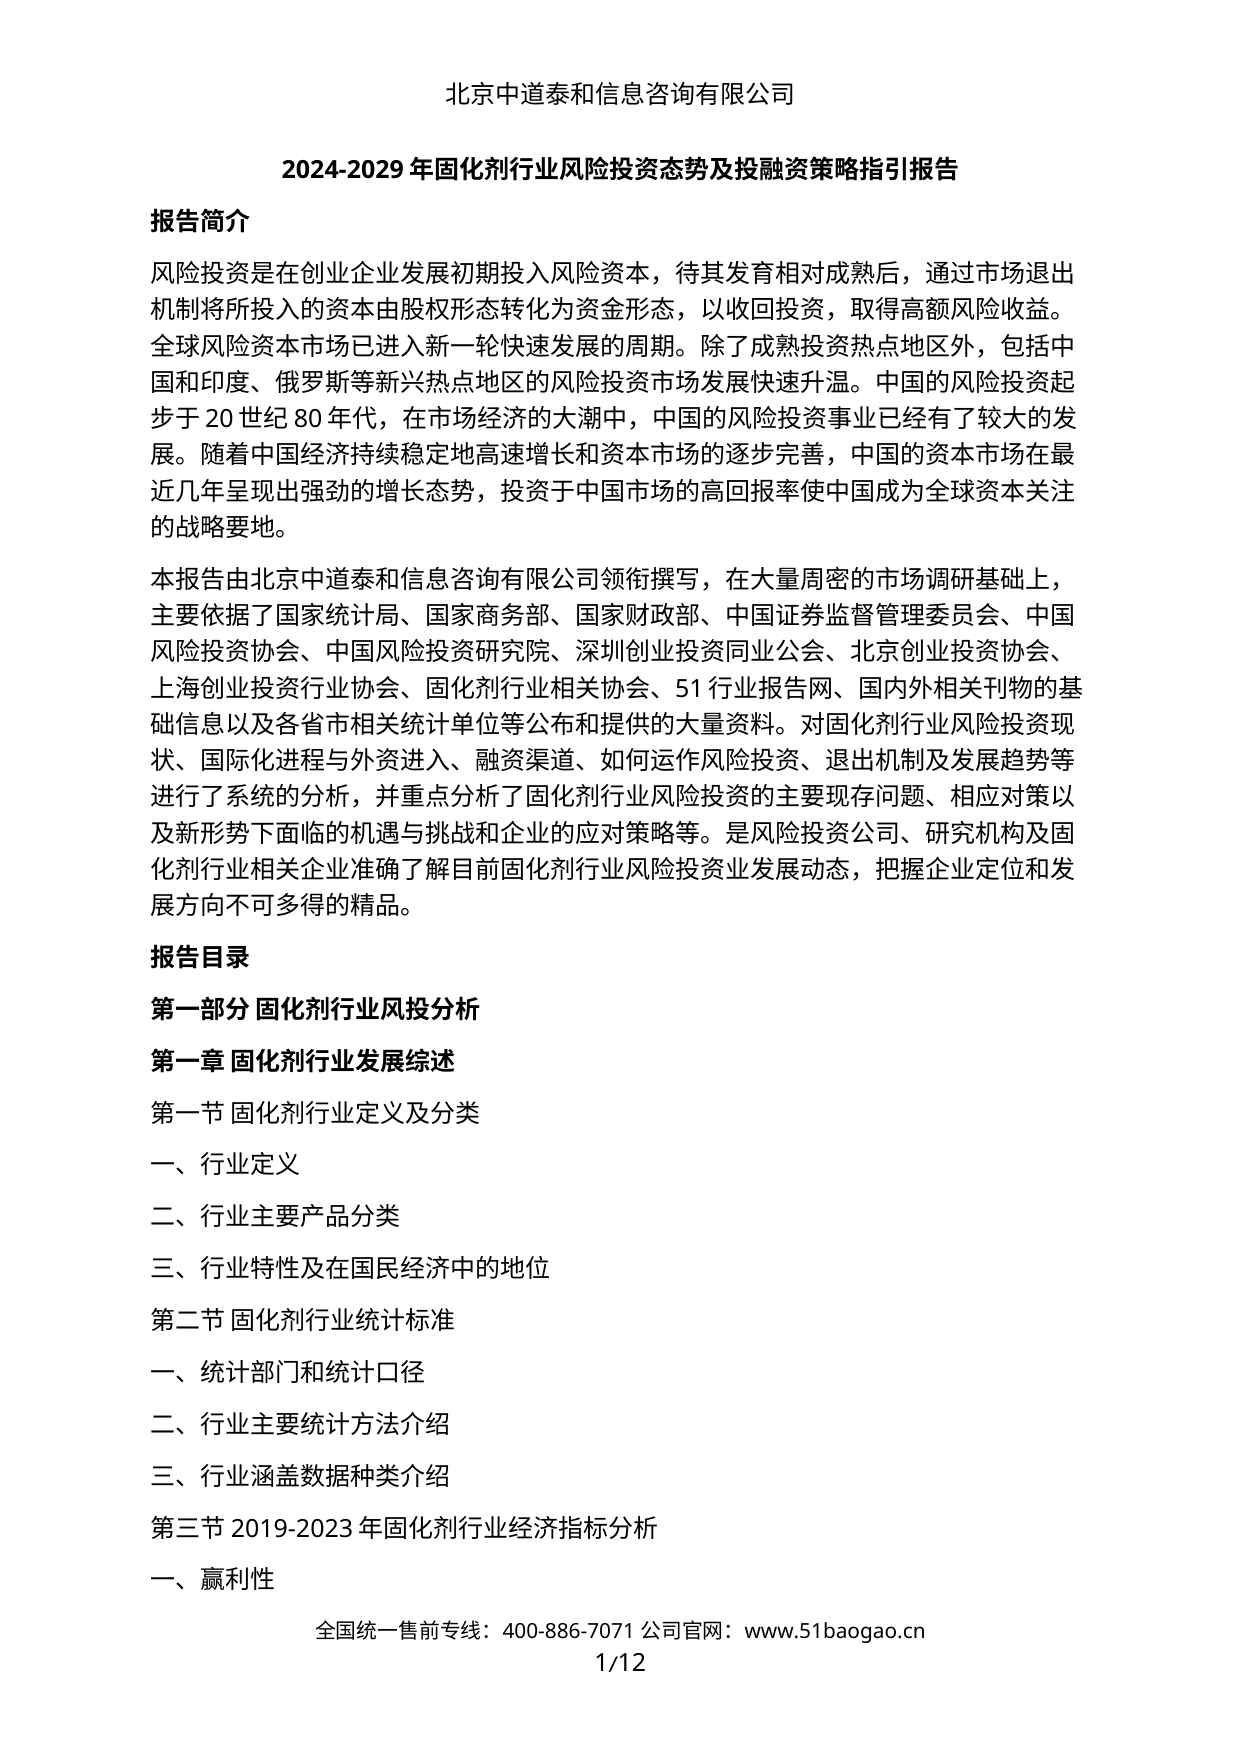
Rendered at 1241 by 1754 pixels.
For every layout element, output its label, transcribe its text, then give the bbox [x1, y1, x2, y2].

text 报告简介 [150, 202, 1090, 238]
text 报告目录 [150, 937, 1090, 974]
text 第二节 固化剂行业统计标准 [150, 1301, 1090, 1337]
text 风险投资是在创业企业发展初期投入风险资本，待其发育相对成熟后，通过市场退出机制将所投入的资本由股权形态转化为资金形态，以收回投资，取得高额风险收益。全球风险资本市场已进入新一轮快速发展的周期。除了成熟投资热点地区外，包括中国和印度、俄罗斯等新兴热点地区的风险投资市场发展快速升温。中国的风险投资起步于20世纪80年代，在市场经济的大潮中，中国的风险投资事业已经有了较大的发展。随着中国经济持续稳定地高速增长和资本市场的逐步完善，中国的资本市场在最近几年呈现出强劲的增长态势，投资于中国市场的高回报率使中国成为全球资本关注的战略要地。 [150, 254, 1090, 544]
text 二、行业主要统计方法介绍 [150, 1404, 1090, 1441]
text 一、赢利性 [150, 1560, 1090, 1596]
text 第一章 固化剂行业发展综述 [150, 1041, 1090, 1077]
text 第一节 固化剂行业定义及分类 [150, 1093, 1090, 1129]
text 三、行业涵盖数据种类介绍 [150, 1456, 1090, 1492]
text 本报告由北京中道泰和信息咨询有限公司领衔撰写，在大量周密的市场调研基础上，主要依据了国家统计局、国家商务部、国家财政部、中国证券监督管理委员会、中国风险投资协会、中国风险投资研究院、深圳创业投资同业公会、北京创业投资协会、上海创业投资行业协会、固化剂行业相关协会、51行业报告网、国内外相关刊物的基础信息以及各省市相关统计单位等公布和提供的大量资料。对固化剂行业风险投资现状、国际化进程与外资进入、融资渠道、如何运作风险投资、退出机制及发展趋势等进行了系统的分析，并重点分析了固化剂行业风险投资的主要现存问题、相应对策以及新形势下面临的机遇与挑战和企业的应对策略等。是风险投资公司、研究机构及固化剂行业相关企业准确了解目前固化剂行业风险投资业发展动态，把握企业定位和发展方向不可多得的精品。 [150, 559, 1090, 922]
text 第三节 2019-2023年固化剂行业经济指标分析 [150, 1508, 1090, 1544]
text 一、统计部门和统计口径 [150, 1352, 1090, 1389]
text 一、行业定义 [150, 1145, 1090, 1181]
text 二、行业主要产品分类 [150, 1197, 1090, 1233]
text 2024-2029年固化剂行业风险投资态势及投融资策略指引报告 [150, 150, 1090, 186]
text 三、行业特性及在国民经济中的地位 [150, 1249, 1090, 1285]
text 第一部分 固化剂行业风投分析 [150, 989, 1090, 1026]
